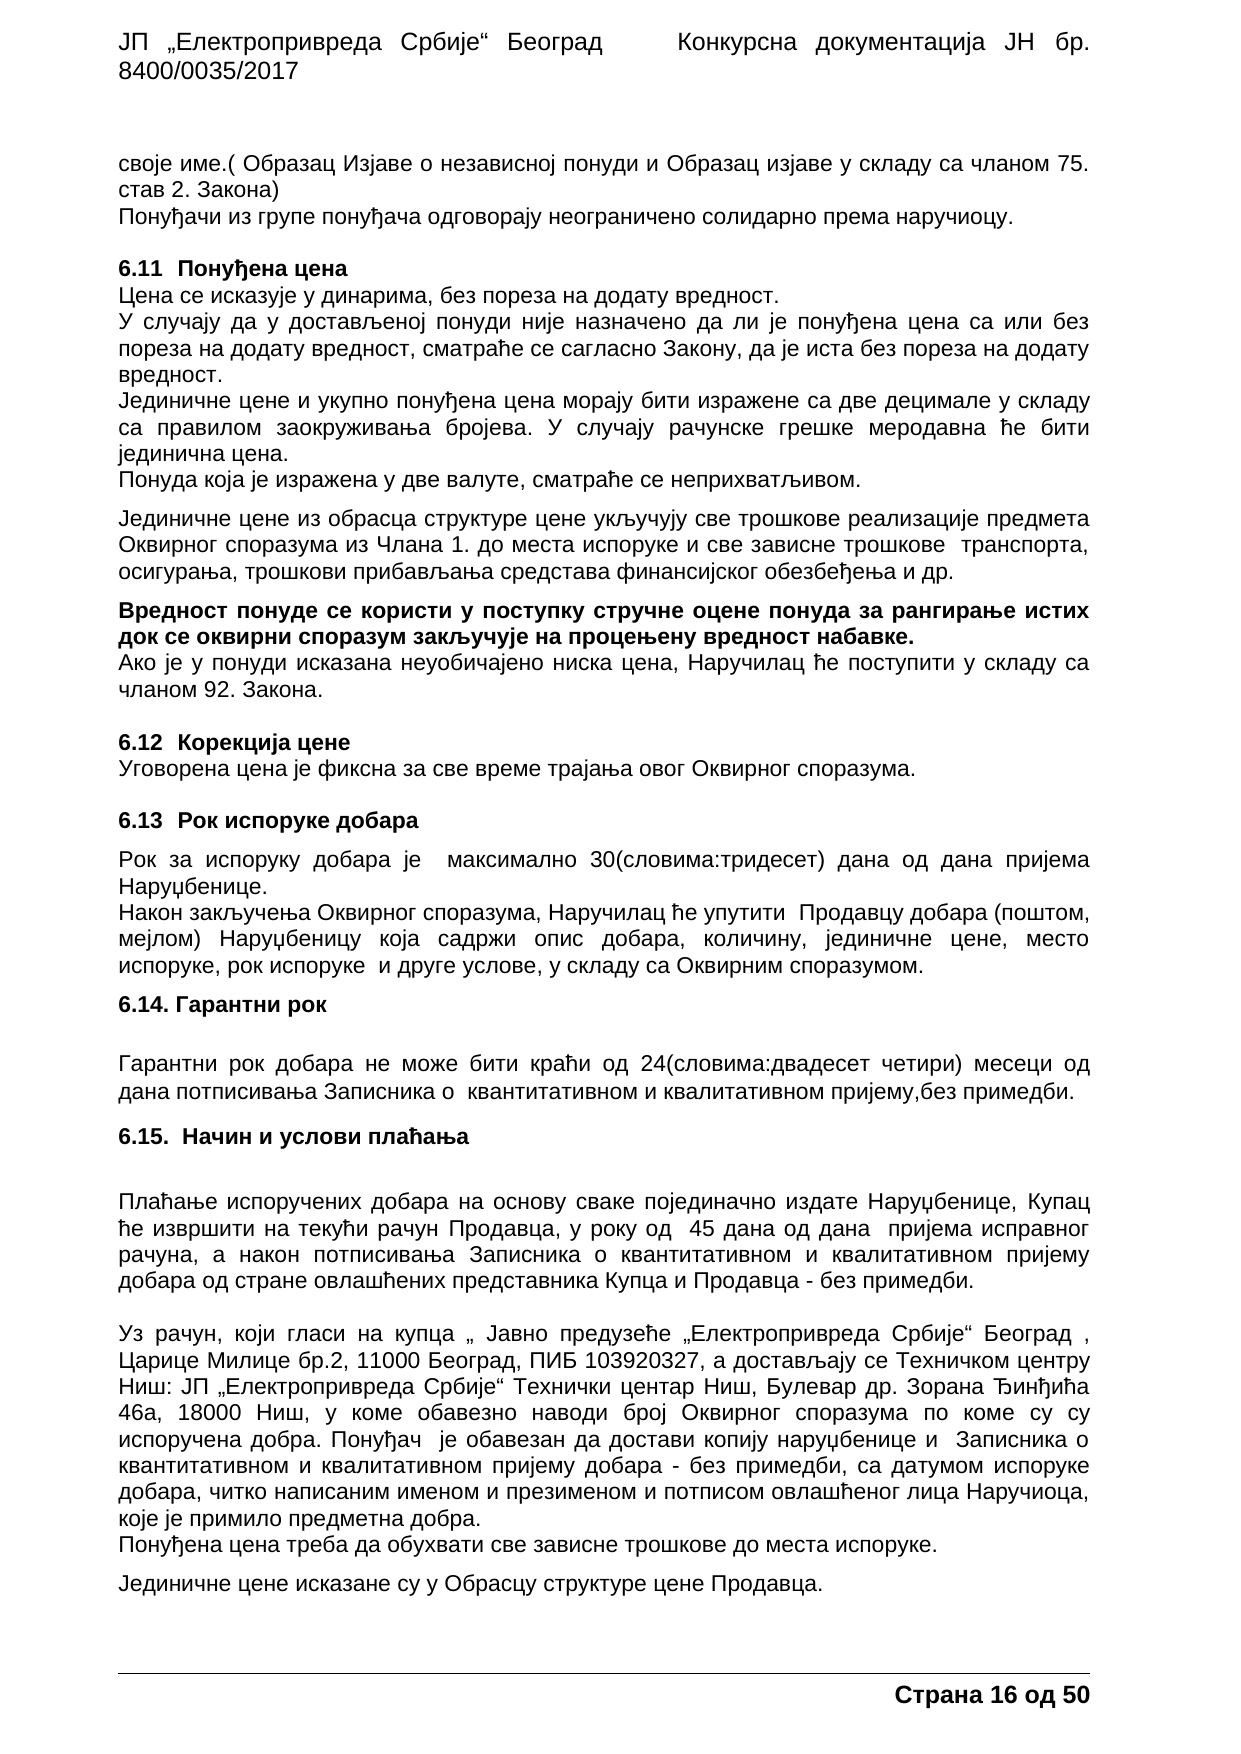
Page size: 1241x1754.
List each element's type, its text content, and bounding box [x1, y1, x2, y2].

text Понуђачи из групе понуђача одговорају неограничено солидарно према наручиоцу. [118, 203, 1090, 229]
list Понуђена цена [118, 255, 1090, 282]
text Плаћање испоручених добара на основу сваке појединачно издате Наруџбенице, Купац ће извршити на текући рачун Продавца, у року од 45 дана од дана пријема исправног рачуна, а након потписивања Записника о квантитативном и квалитативном пријему добара од стране овлашћених представника Купца и Продавца - без примедби. [118, 1188, 1090, 1294]
text Гарантни рок добара не може бити краћи од 24(словима:двадесет четири) месеци од дана потписивања Записника о квантитативном и квалитативном пријему,без примедби. [118, 1049, 1090, 1104]
text 6.15. Начин и услови плаћања [118, 1123, 1090, 1149]
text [118, 150, 1090, 203]
text Јединичне цене и укупно понуђена цена морају бити изражене са две децимале у складу са правилом заокруживања бројева. У случају рачунске грешке меродавна ће бити јединична цена. [118, 387, 1090, 466]
list Корекција цене [118, 728, 1090, 755]
text Након закључења Оквирног споразума, Наручилац ће упутити Продавцу добара (поштом, мејлом) Наруџбеницу која садржи опис добара, количину, јединичне цене, место испоруке, рок испоруке и друге услове, у складу са Оквирним споразумом. [118, 899, 1090, 978]
text Ако је у понуди исказана неуобичајено ниска цена, Наручилац ће поступити у складу са чланом 92. Закона. [118, 649, 1090, 702]
text Јединичне цене из обрасца структуре цене укључују све трошкове реализације предмета Оквирног споразума из Члана 1. до места испоруке и све зависне трошкове транспорта, осигурања, трошкови прибављања средстава финансијског обезбеђења и др. [118, 505, 1090, 584]
text Понуда која је изражена у две валуте, сматраће се неприхватљивом. [118, 466, 1090, 493]
text Уз рачун, који гласи на купца „ Јавно предузеће „Електропривреда Србије“ Београд , Царице Милице бр.2, 11000 Београд, ПИБ 103920327, а достављају се Техничком центру Ниш: ЈП „Електропривреда Србије“ Технички центар Ниш, Булевар др. Зорана Ђинђића 46а, 18000 Ниш, у коме обавезно наводи број Оквирног споразума по коме су су испоручена добра. Понуђач је обавезан да достави копију наруџбенице и Записника о квантитативном и квалитативном пријему добара - без примедби, са датумом испоруке добара, читко написаним именом и презименом и потписом овлашћеног лица Наручиоца, које је примило предметна добра. [118, 1320, 1090, 1531]
text У случају да у достављеној понуди није назначено да ли је понуђена цена са или без пореза на додату вредност, сматраће се сагласно Закону, да је иста без пореза на додату вредност. [118, 308, 1090, 387]
subtitle 6.14. Гарантни рок [118, 991, 1090, 1017]
text Цена се исказује у динарима, без пореза на додату вредност. [118, 282, 1090, 308]
text Рок за испоруку добара је максимално 30(словима:тридесет) дана од дана пријема Наруџбенице. [118, 846, 1090, 899]
text Јединичне цене исказане су у Обрасцу структуре цене Продавца. [118, 1570, 1090, 1596]
text 6.13 Рок испоруке добара [118, 807, 1090, 834]
text Понуђена цена треба да обухвати све зависне трошкове до места испоруке. [118, 1531, 1090, 1557]
text Уговорена цена је фиксна за све време трајања овог Оквирног споразума. [118, 755, 1090, 781]
text Вредност понуде се користи у поступку стручне оцене понуда за рангирање истих док се оквирни споразум закључује на процењену вредност набавке. [118, 597, 1090, 649]
